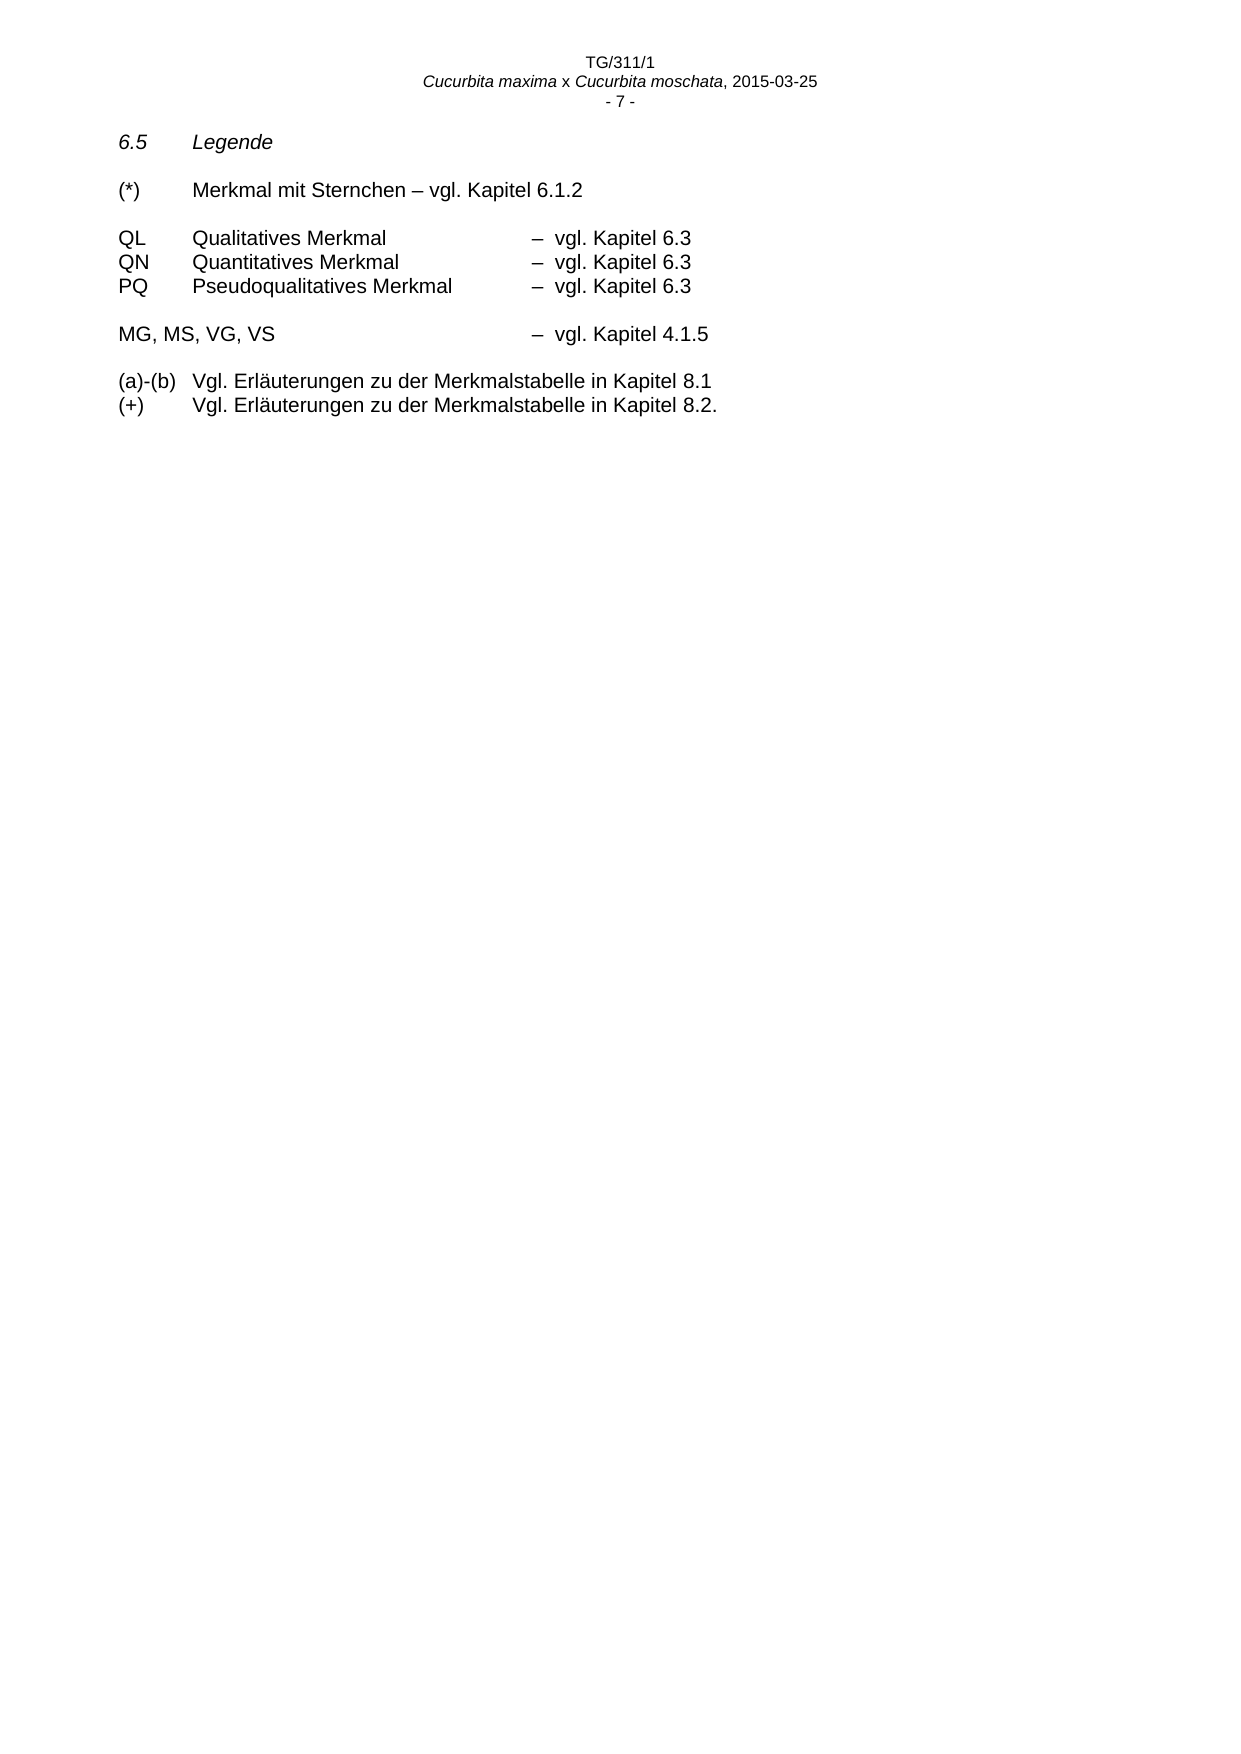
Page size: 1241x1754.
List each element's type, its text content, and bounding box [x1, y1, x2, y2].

text (+) Vgl. Erläuterungen zu der Merkmalstabelle in Kapitel 8.2. [118, 393, 1122, 417]
subtitle 6.5 Legende [118, 130, 1122, 154]
text PQ Pseudoqualitatives Merkmal – vgl. Kapitel 6.3 [118, 273, 1122, 297]
text (a)-(b) Vgl. Erläuterungen zu der Merkmalstabelle in Kapitel 8.1 [118, 369, 1122, 393]
text MG, MS, VG, VS – vgl. Kapitel 4.1.5 [118, 321, 1122, 345]
text QN Quantitatives Merkmal – vgl. Kapitel 6.3 [118, 249, 1122, 273]
text (*) Merkmal mit Sternchen – vgl. Kapitel 6.1.2 [118, 178, 1122, 202]
text QL Qualitatives Merkmal – vgl. Kapitel 6.3 [118, 226, 1122, 249]
